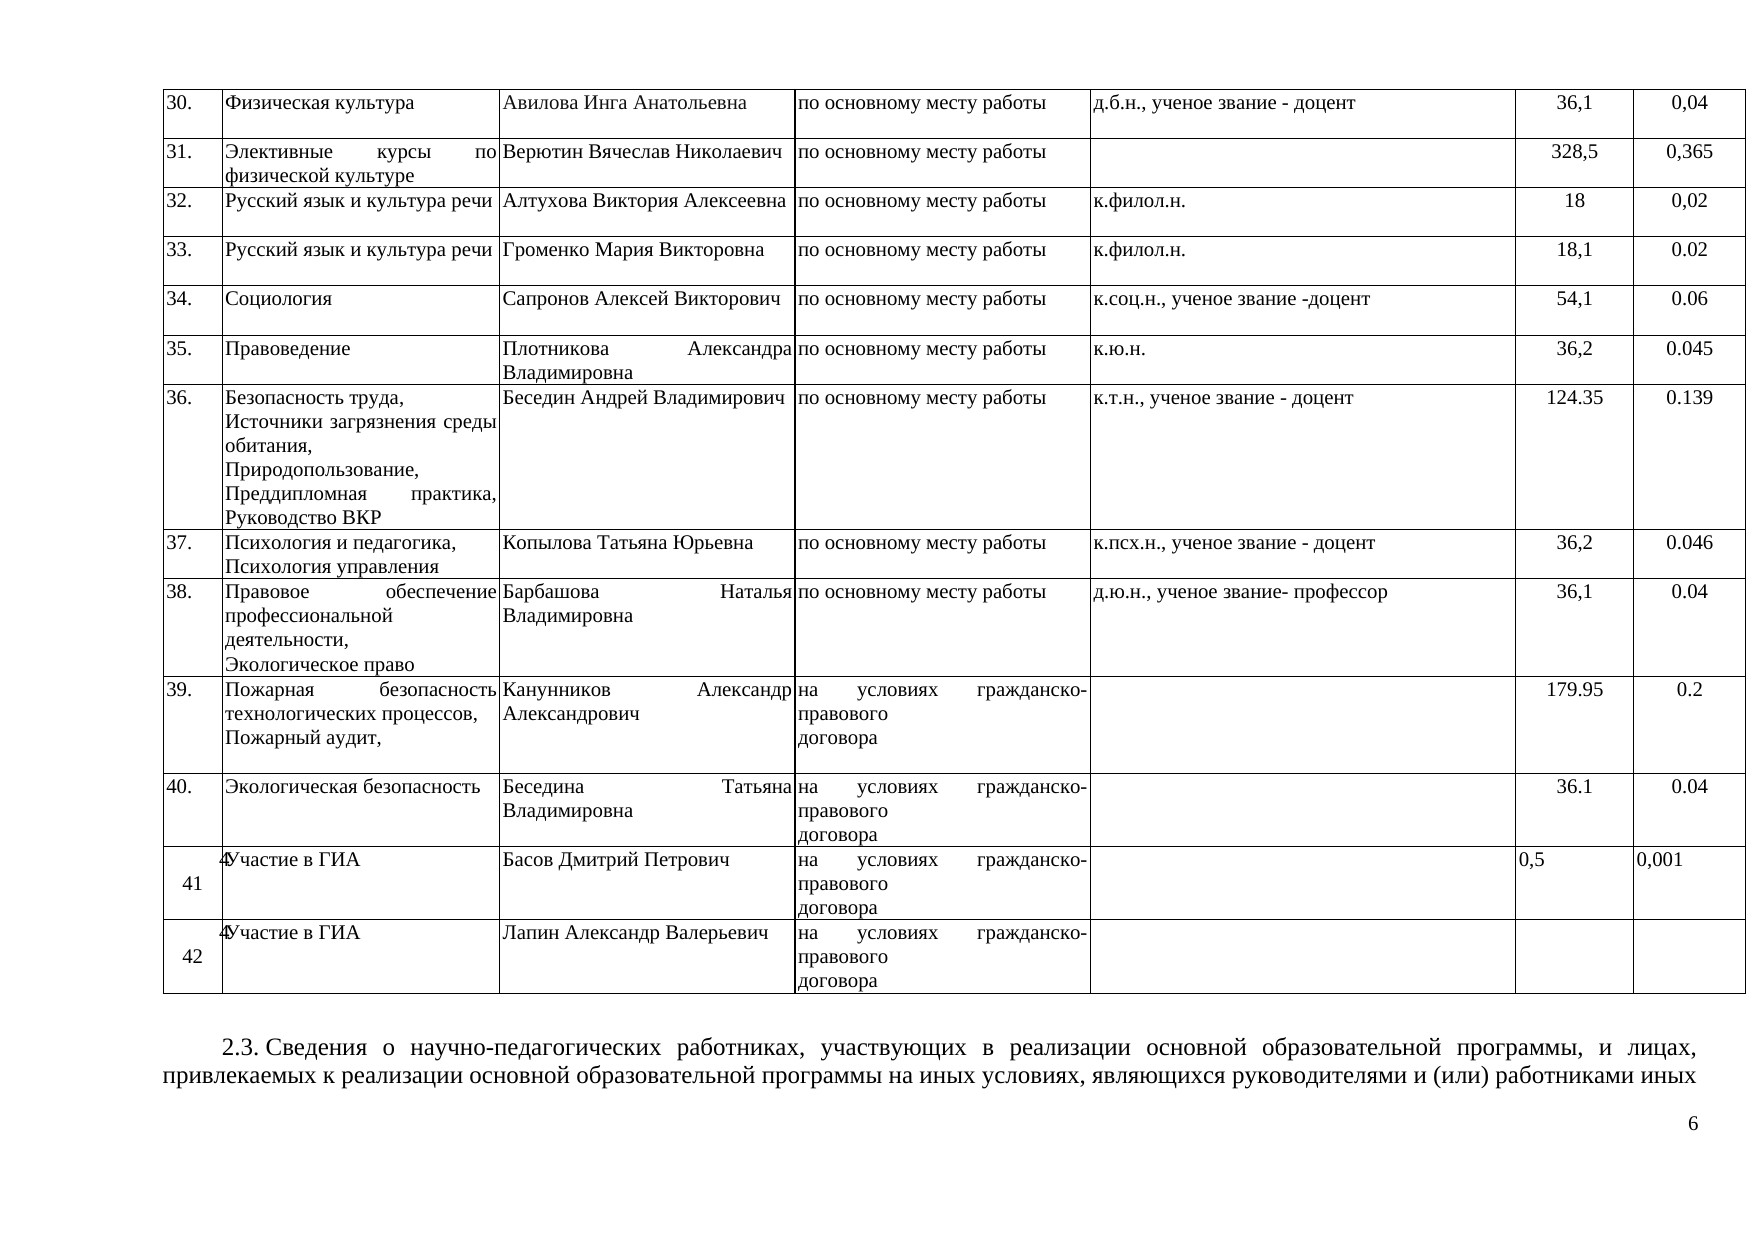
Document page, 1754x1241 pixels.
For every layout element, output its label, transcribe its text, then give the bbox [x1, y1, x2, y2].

table_cell 36.1 [1516, 774, 1633, 846]
table_cell Правоведение [223, 336, 499, 384]
table_cell 0,5 [1516, 847, 1633, 919]
table_cell по основному месту работы [796, 188, 1090, 236]
table_cell 36,1 [1516, 579, 1633, 676]
table_cell Басов Дмитрий Петрович [500, 847, 794, 919]
table_cell Барбашова Наталья Владимировна [500, 579, 794, 676]
table_cell на условиях гражданско-правового договора [796, 920, 1090, 992]
table_cell Социология [223, 286, 499, 334]
table_cell Канунников Александр Александрович [500, 677, 794, 773]
table_cell по основному месту работы [796, 139, 1090, 187]
table_cell по основному месту работы [796, 336, 1090, 384]
table_cell Безопасность труда, Источники загрязнения среды обитания, Природопользование, Преддипломная практика, Руководство ВКР [223, 385, 499, 529]
table_cell [1091, 847, 1515, 919]
table_cell 442 [164, 920, 222, 992]
table_cell д.б.н., ученое звание - доцент [1091, 90, 1515, 138]
table_cell 0.2 [1634, 677, 1745, 773]
table_cell [164, 579, 222, 676]
table_cell Пожарная безопасность технологических процессов, Пожарный аудит, [223, 677, 499, 773]
table_cell [164, 237, 222, 285]
table_cell к.филол.н. [1091, 237, 1515, 285]
table_cell 0,04 [1634, 90, 1745, 138]
table_cell [164, 90, 222, 138]
table_cell к.псх.н., ученое звание - доцент [1091, 530, 1515, 578]
table_cell 0,02 [1634, 188, 1745, 236]
table_cell к.соц.н., ученое звание -доцент [1091, 286, 1515, 334]
table_cell [1516, 920, 1633, 992]
table_cell по основному месту работы [796, 237, 1090, 285]
table_cell 18 [1516, 188, 1633, 236]
table_cell 36,2 [1516, 336, 1633, 384]
table_cell 0,001 [1634, 847, 1745, 919]
table_cell на условиях гражданско-правового договора [796, 847, 1090, 919]
table_cell 124.35 [1516, 385, 1633, 529]
table_cell 0.139 [1634, 385, 1745, 529]
table_cell к.филол.н. [1091, 188, 1515, 236]
table_cell на условиях гражданско-правового договора [796, 677, 1090, 773]
table_cell 0.04 [1634, 774, 1745, 846]
table_cell на условиях гражданско-правового договора [796, 774, 1090, 846]
table_cell Участие в ГИА [223, 847, 499, 919]
table_cell 18,1 [1516, 237, 1633, 285]
table_cell по основному месту работы [796, 385, 1090, 529]
table_cell [164, 286, 222, 334]
table_cell 328,5 [1516, 139, 1633, 187]
table_cell [1091, 677, 1515, 773]
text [162, 1032, 1698, 1089]
table_cell Участие в ГИА [223, 920, 499, 992]
table_cell [164, 774, 222, 846]
table_cell по основному месту работы [796, 286, 1090, 334]
table_cell 0.02 [1634, 237, 1745, 285]
table_cell [1091, 920, 1515, 992]
table_cell Алтухова Виктория Алексеевна [500, 188, 794, 236]
table_cell 0.06 [1634, 286, 1745, 334]
table_cell Русский язык и культура речи [223, 188, 499, 236]
table_cell 0.04 [1634, 579, 1745, 676]
table_cell Экологическая безопасность [223, 774, 499, 846]
table_cell д.ю.н., ученое звание- профессор [1091, 579, 1515, 676]
table_cell [164, 336, 222, 384]
table_cell Психология и педагогика, Психология управления [223, 530, 499, 578]
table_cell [796, 90, 1090, 138]
table_cell к.т.н., ученое звание - доцент [1091, 385, 1515, 529]
table_cell [1091, 139, 1515, 187]
table_cell Лапин Александр Валерьевич [500, 920, 794, 992]
table_cell Правовое обеспечение профессиональной деятельности, Экологическое право [223, 579, 499, 676]
table_cell [164, 188, 222, 236]
table_cell Беседина Татьяна Владимировна [500, 774, 794, 846]
table_cell [1091, 774, 1515, 846]
table_cell 36,1 [1516, 90, 1633, 138]
table_cell [164, 530, 222, 578]
table_cell 36,2 [1516, 530, 1633, 578]
table_cell Громенко Мария Викторовна [500, 237, 794, 285]
table_cell Авилова Инга Анатольевна [500, 90, 794, 138]
table_cell Русский язык и культура речи [223, 237, 499, 285]
table_cell 441 [164, 847, 222, 919]
table_cell 54,1 [1516, 286, 1633, 334]
table_cell по основному месту работы [796, 579, 1090, 676]
table_cell [164, 139, 222, 187]
table_cell [164, 385, 222, 529]
table_cell [164, 677, 222, 773]
table_cell Беседин Андрей Владимирович [500, 385, 794, 529]
table_cell к.ю.н. [1091, 336, 1515, 384]
table_cell Физическая культура [223, 90, 499, 138]
table_cell Сапронов Алексей Викторович [500, 286, 794, 334]
table_cell 0.045 [1634, 336, 1745, 384]
table_cell 0,365 [1634, 139, 1745, 187]
table_cell Плотникова Александра Владимировна [500, 336, 794, 384]
table_cell Верютин Вячеслав Николаевич [500, 139, 794, 187]
table_cell по основному месту работы [796, 530, 1090, 578]
table_cell Копылова Татьяна Юрьевна [500, 530, 794, 578]
table_cell 0.046 [1634, 530, 1745, 578]
table_cell [1634, 920, 1745, 992]
table_cell Элективные курсы по физической культуре [223, 139, 499, 187]
table_cell 179.95 [1516, 677, 1633, 773]
